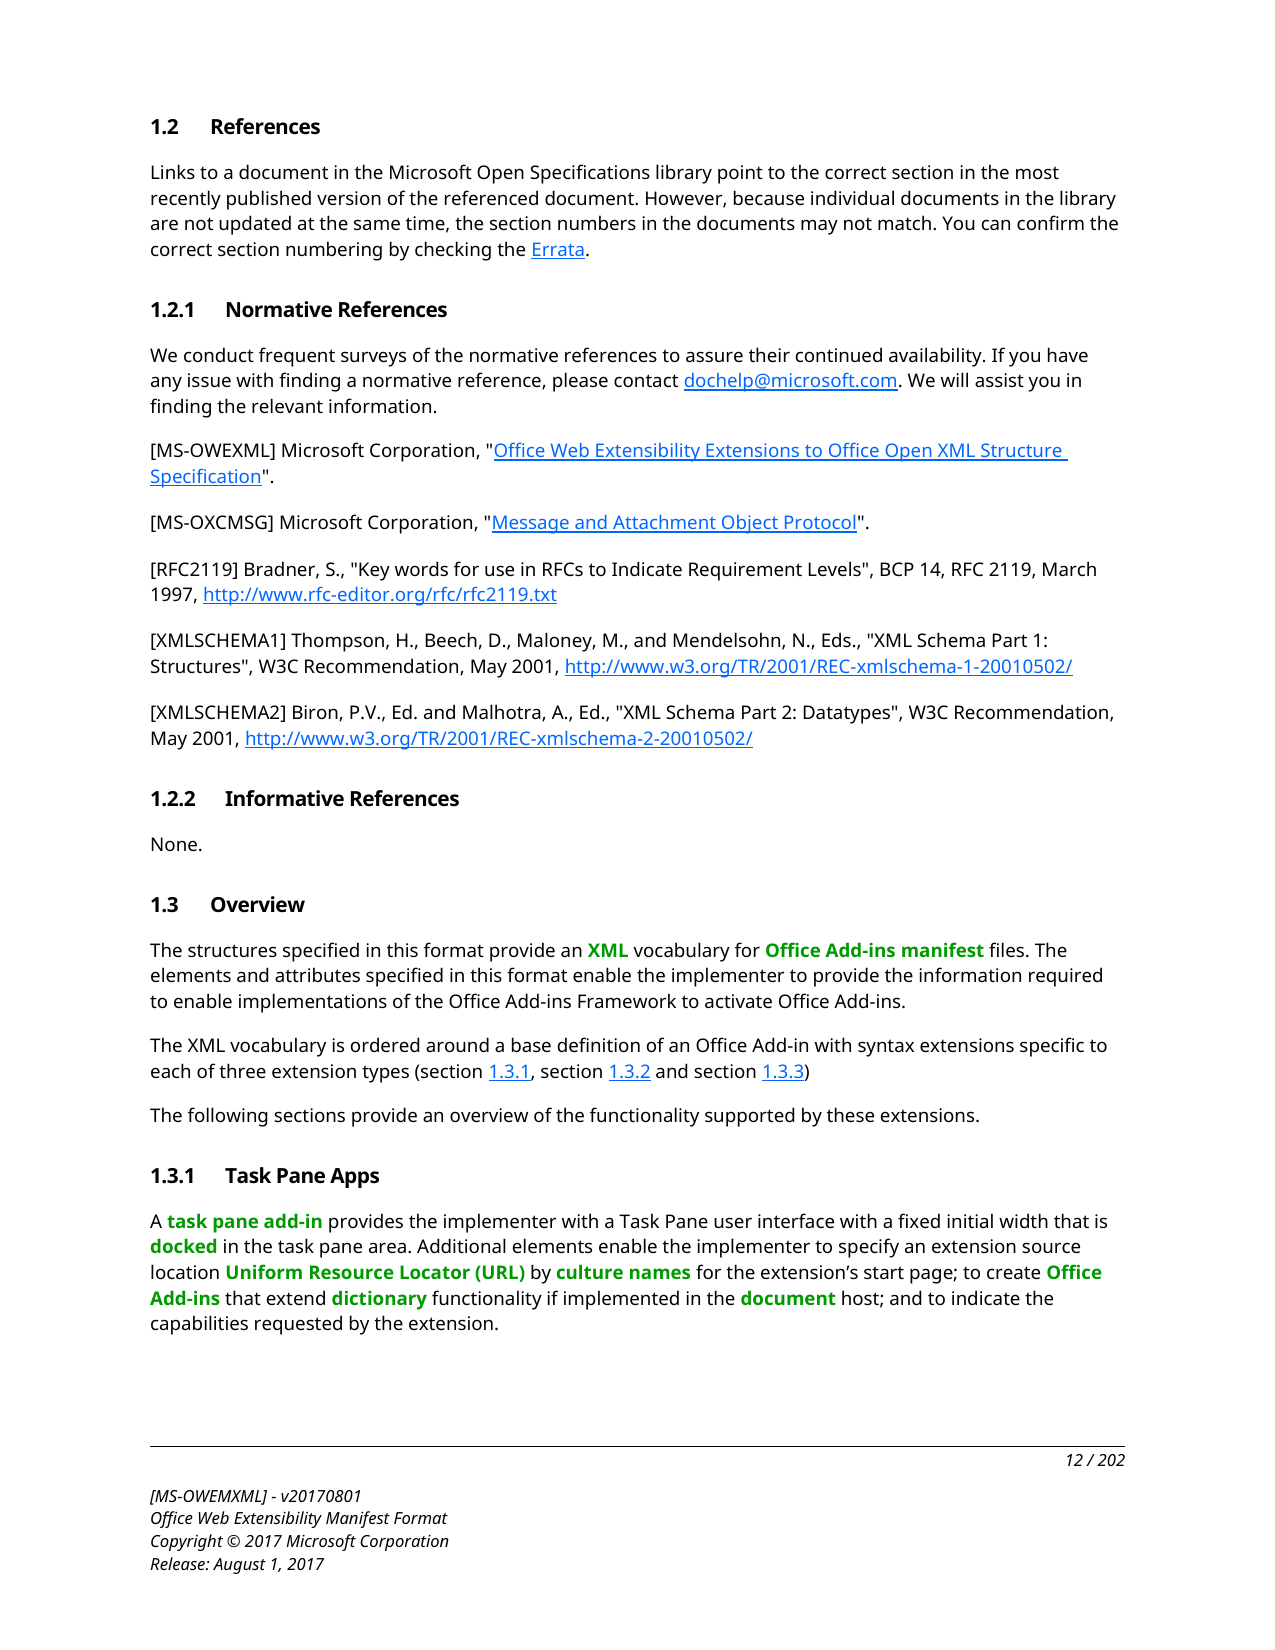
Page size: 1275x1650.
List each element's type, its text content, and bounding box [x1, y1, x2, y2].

text [XMLSCHEMA2] Biron, P.V., Ed. and Malhotra, A., Ed., "XML Schema Part 2: Datatypes", W3C Recommendation, May 2001, http://www.w3.org/TR/2001/REC-xmlschema-2-20010502/ [150, 699, 1125, 751]
text [MS-OXCMSG] Microsoft Corporation, "Message and Attachment Object Protocol". [150, 509, 1125, 535]
text Links to a document in the Microsoft Open Specifications library point to the correct section in the most recently published version of the referenced document. However, because individual documents in the library are not updated at the same time, the section numbers in the documents may not match. You can confirm the correct section numbering by checking the Errata. [150, 160, 1125, 262]
text None. [150, 831, 1125, 857]
text A task pane add-in provides the implementer with a Task Pane user interface with a fixed initial width that is docked in the task pane area. Additional elements enable the implementer to specify an extension source location Uniform Resource Locator (URL) by culture names for the extension’s start page; to create Office Add-ins that extend dictionary functionality if implemented in the document host; and to indicate the capabilities requested by the extension. [150, 1208, 1125, 1336]
text [RFC2119] Bradner, S., "Key words for use in RFCs to Indicate Requirement Levels", BCP 14, RFC 2119, March 1997, http://www.rfc-editor.org/rfc/rfc2119.txt [150, 556, 1125, 607]
text [MS-OWEXML] Microsoft Corporation, "Office Web Extensibility Extensions to Office Open XML Structure Specification". [150, 438, 1125, 489]
text The XML vocabulary is ordered around a base definition of an Office Add-in with syntax extensions specific to each of three extension types (section 1.3.1, section 1.3.2 and section 1.3.3) [150, 1032, 1125, 1083]
text The structures specified in this format provide an XML vocabulary for Office Add-ins manifest files. The elements and attributes specified in this format enable the implementer to provide the information required to enable implementations of the Office Add-ins Framework to activate Office Add-ins. [150, 937, 1125, 1014]
subtitle Overview [150, 890, 1125, 918]
text We conduct frequent surveys of the normative references to assure their continued availability. If you have any issue with finding a normative reference, please contact dochelp@microsoft.com. We will assist you in finding the relevant information. [150, 342, 1125, 419]
subtitle References [150, 112, 1125, 141]
text [XMLSCHEMA1] Thompson, H., Beech, D., Maloney, M., and Mendelsohn, N., Eds., "XML Schema Part 1: Structures", W3C Recommendation, May 2001, http://www.w3.org/TR/2001/REC-xmlschema-1-20010502/ [150, 628, 1125, 679]
subtitle Task Pane Apps [150, 1161, 1125, 1189]
subtitle Informative References [150, 784, 1125, 812]
subtitle Normative References [150, 295, 1125, 323]
text The following sections provide an overview of the functionality supported by these extensions. [150, 1102, 1125, 1128]
